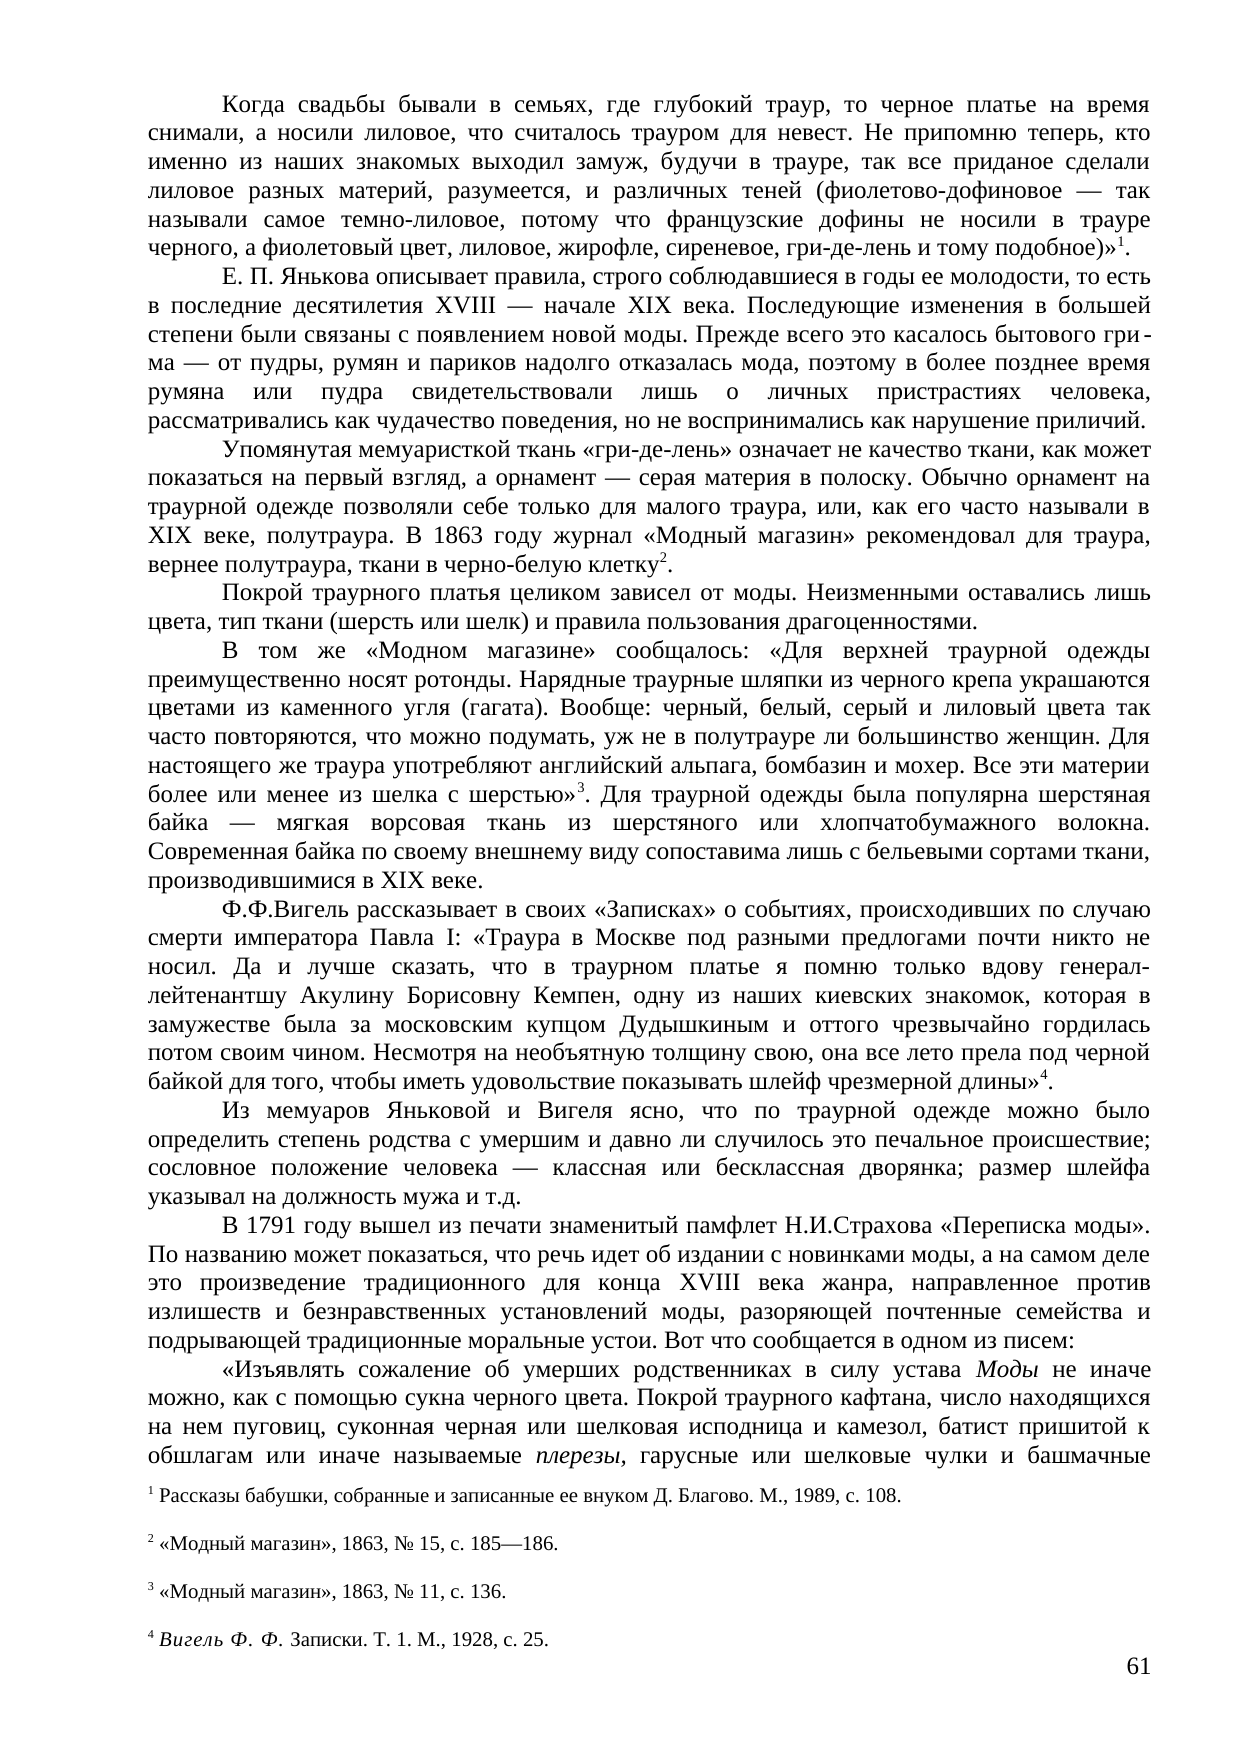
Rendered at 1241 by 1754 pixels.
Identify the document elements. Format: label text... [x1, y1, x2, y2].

text В 1791 году вышел из печати знаменитый памфлет Н.И.Страхова «Переписка моды». По названию может показаться, что речь идет об издании с новинками моды, а на самом деле это произведение традиционного для конца XVIII века жанра, направленное против излишеств и безнравственных установлений моды, разоряющей почтенные семейства и подрывающей традиционные моральные устои. Вот что сообщается в одном из писем: [148, 1210, 1152, 1354]
text Упомянутая мемуаристкой ткань «гри-де-лень» означает не качество ткани, как может показаться на первый взгляд, а орнамент — серая материя в полоску. Обычно орнамент на траурной одежде позволяли себе только для малого траура, или, как его часто называли в XIX веке, полутраура. В 1863 году журнал «Модный магазин» рекомендовал для траура, вернее полутраура, ткани в черно-белую клетку. [148, 434, 1152, 577]
text В том же «Модном магазине» сообщалось: «Для верхней траурной одежды преимущественно носят ротонды. Нарядные траурные шляпки из черного крепа украшаются цветами из каменного угля (гагата). Вообще: черный, белый, серый и лиловый цвета так часто повторяются, что можно подумать, уж не в полутрауре ли большинство женщин. Для настоящего же траура употребляют английский альпага, бомбазин и мохер. Все эти материи более или менее из шелка с шерстью». Для траурной одежды была популярна шерстяная байка — мягкая ворсовая ткань из шерстяного или хлопчатобумажного волокна. Современная байка по своему внешнему виду сопоставима лишь с бельевыми сортами ткани, производившимися в XIX веке. [148, 635, 1152, 894]
text Из мемуаров Яньковой и Вигеля ясно, что по траурной одежде можно было определить степень родства с умершим и давно ли случилось это печальное происшествие; сословное положение человека — классная или бесклассная дворянка; размер шлейфа указывал на должность мужа и т.д. [148, 1095, 1152, 1210]
text Покрой траурного платья целиком зависел от моды. Неизменными оставались лишь цвета, тип ткани (шерсть или шелк) и правила пользования драгоценностями. [148, 577, 1152, 635]
text Ф.Ф.Вигель рассказывает в своих «Записках» о событиях, происходивших по случаю смерти императора Павла I: «Траура в Москве под разными предлогами почти никто не носил. Да и лучше сказать, что в траурном платье я помню только вдову генерал-лейтенантшу Акулину Борисовну Кемпен, одну из наших киевских знакомок, которая в замужестве была за московским купцом Дудышкиным и оттого чрезвычайно гордилась потом своим чином. Несмотря на необъятную толщину свою, она все лето прела под черной байкой для того, чтобы иметь удовольствие показывать шлейф чрезмерной длины». [148, 894, 1152, 1095]
text Когда свадьбы бывали в семьях, где глубокий траур, то черное платье на время снимали, а носили лиловое, что считалось трауром для невест. Не припомню теперь, кто именно из наших знакомых выходил замуж, будучи в трауре, так все приданое сделали лиловое разных материй, разумеется, и различных теней (фиолетово-дофиновое — так называли самое темно-лиловое, потому что французские дофины не носили в трауре черного, а фиолетовый цвет, лиловое, жирофле, сиреневое, гри-де-лень и тому подобное)». [148, 89, 1152, 261]
text Е. П. Янькова описывает правила, строго соблюдавшиеся в годы ее молодости, то есть в последние десятилетия XVIII — начале XIX века. Последующие изменения в большей степени были связаны с появлением новой моды. Прежде всего это касалось бытового грима — от пудры, румян и париков надолго отказалась мода, поэтому в более позднее время румяна или пудра свидетельствовали лишь о личных пристрастиях человека, рассматривались как чудачество поведения, но не воспринимались как нарушение приличий. [148, 261, 1152, 434]
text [148, 1354, 1152, 1469]
